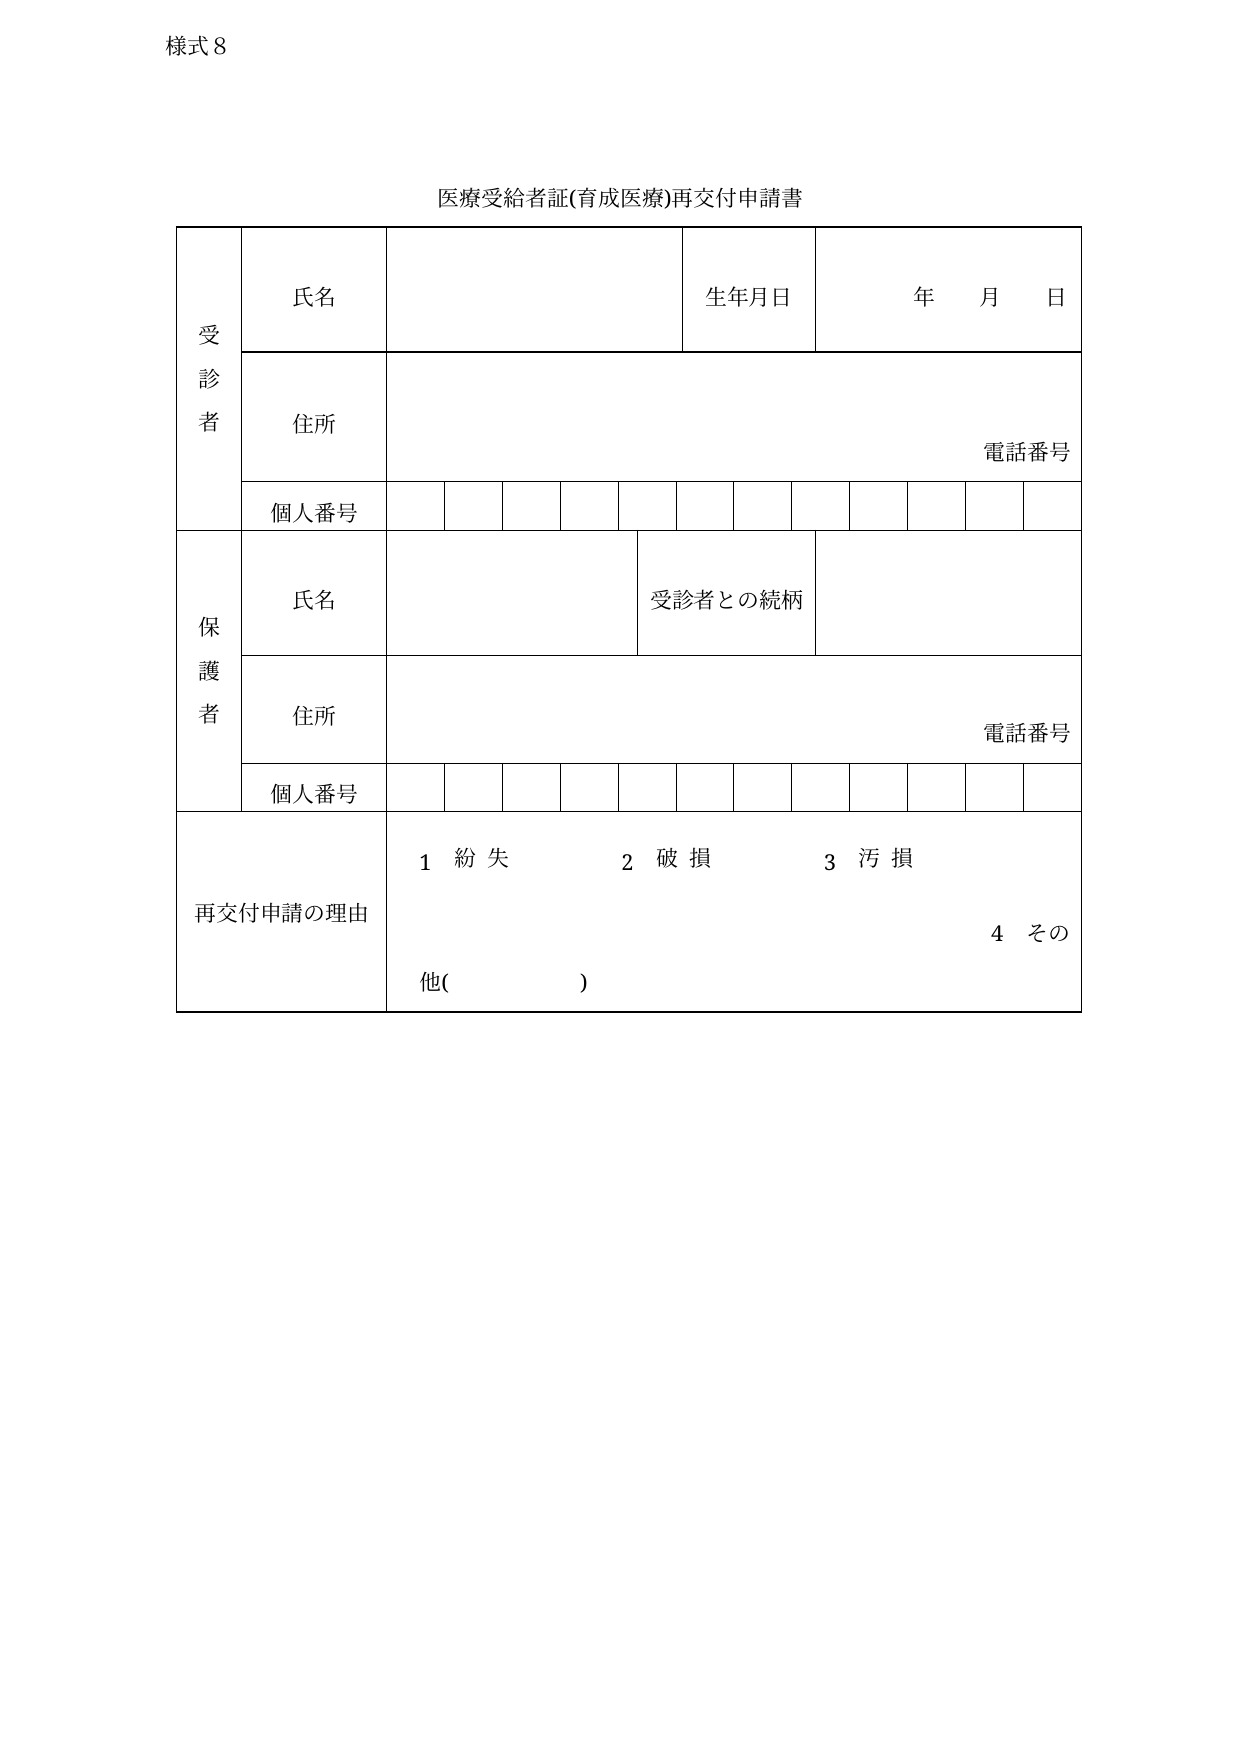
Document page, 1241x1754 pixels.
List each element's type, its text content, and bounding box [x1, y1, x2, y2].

table_cell [387, 482, 444, 529]
table_cell 氏名 [242, 531, 386, 654]
table_cell [619, 764, 676, 811]
table_cell [734, 482, 791, 529]
table_cell 1 紛失 2 破損 3 汚損 4 その他( ) [387, 812, 1081, 1011]
table_cell [503, 482, 560, 529]
table_cell [619, 482, 676, 529]
table_cell [792, 482, 849, 529]
table_cell [561, 482, 618, 529]
table_cell 受診者との続柄 [638, 531, 815, 654]
table_cell [1024, 482, 1081, 529]
table_cell 住所 [242, 353, 386, 481]
table_cell 個人番号 [242, 764, 386, 811]
table_cell [387, 764, 444, 811]
table_cell [561, 764, 618, 811]
table_cell [1024, 764, 1081, 811]
table_cell [445, 764, 502, 811]
table_cell [966, 482, 1023, 529]
table_cell [966, 764, 1023, 811]
table_cell [445, 482, 502, 529]
table_cell [387, 531, 637, 654]
table_cell [734, 764, 791, 811]
table_cell 住所 [242, 656, 386, 762]
table_cell [677, 764, 733, 811]
table_cell [908, 482, 965, 529]
table_cell 電話番号 [387, 353, 1081, 481]
table_header [387, 228, 682, 351]
table_cell [503, 764, 560, 811]
table_header 年 月 日 [816, 228, 1081, 351]
table_cell 電話番号 [387, 656, 1081, 762]
text 医療受給者証(育成医療)再交付申請書 [165, 179, 1075, 214]
table_cell 個人番号 [242, 482, 386, 529]
table_cell [816, 531, 1081, 654]
table_cell [850, 482, 907, 529]
table_cell [792, 764, 849, 811]
table_header 受診者 [177, 228, 241, 529]
table_header 氏名 [242, 228, 386, 351]
table_cell [677, 482, 733, 529]
table_cell 再交付申請の理由 [177, 812, 386, 1011]
table_header 生年月日 [683, 228, 815, 351]
table_cell [850, 764, 907, 811]
table_cell [908, 764, 965, 811]
table_cell 保護者 [177, 531, 241, 811]
